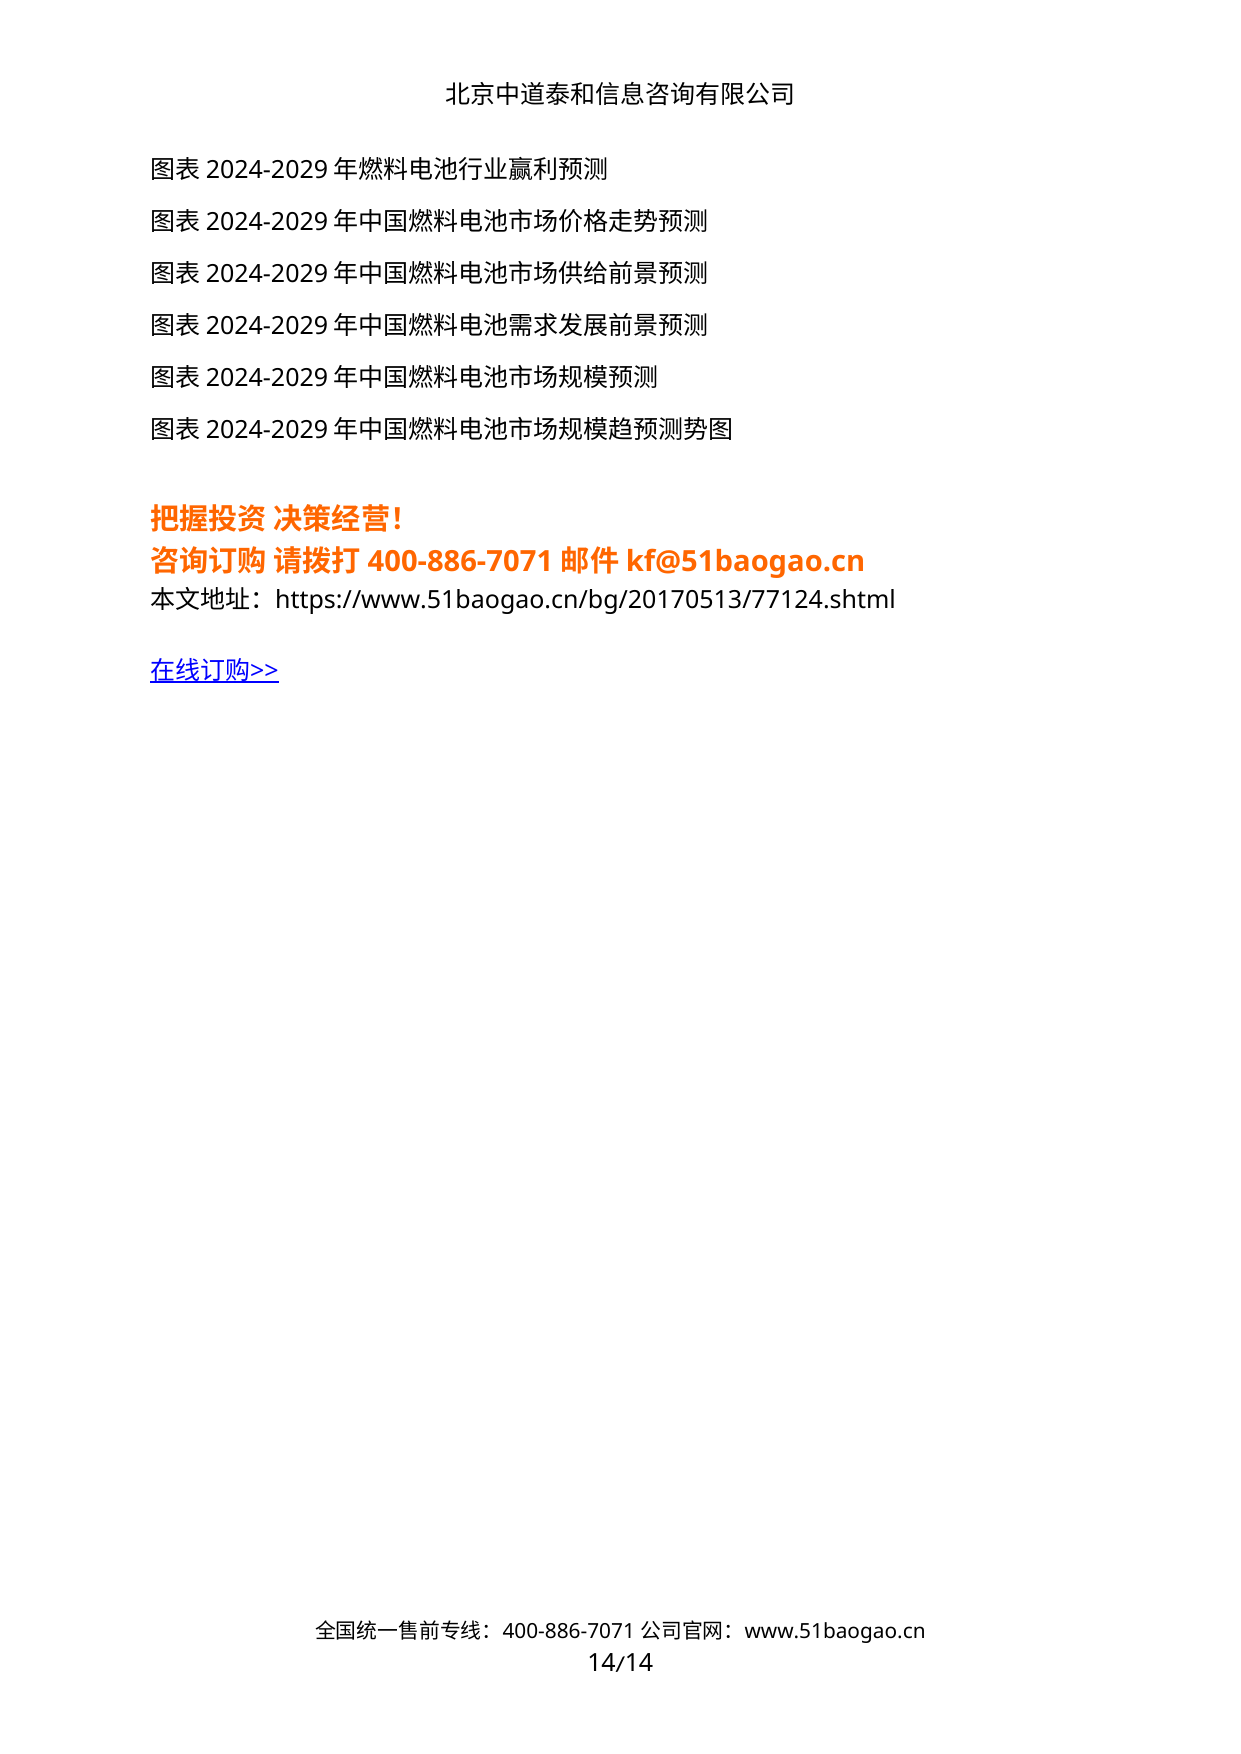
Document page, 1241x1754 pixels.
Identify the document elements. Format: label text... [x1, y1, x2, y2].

text 图表 2024-2029年燃料电池行业赢利预测 [150, 150, 1090, 186]
text 把握投资 决策经营！咨询订购 请拨打 400-886-7071 邮件 kf@51baogao.cn本文地址：https://www.51baogao.cn/bg/20170513/77124.shtml [150, 461, 1090, 616]
text 在线订购>> [150, 616, 1090, 687]
text 图表 2024-2029年中国燃料电池市场价格走势预测 [150, 202, 1090, 238]
text 图表 2024-2029年中国燃料电池市场供给前景预测 [150, 254, 1090, 290]
text 图表 2024-2029年中国燃料电池市场规模趋预测势图 [150, 409, 1090, 446]
text 图表 2024-2029年中国燃料电池需求发展前景预测 [150, 306, 1090, 342]
text 图表 2024-2029年中国燃料电池市场规模预测 [150, 357, 1090, 394]
